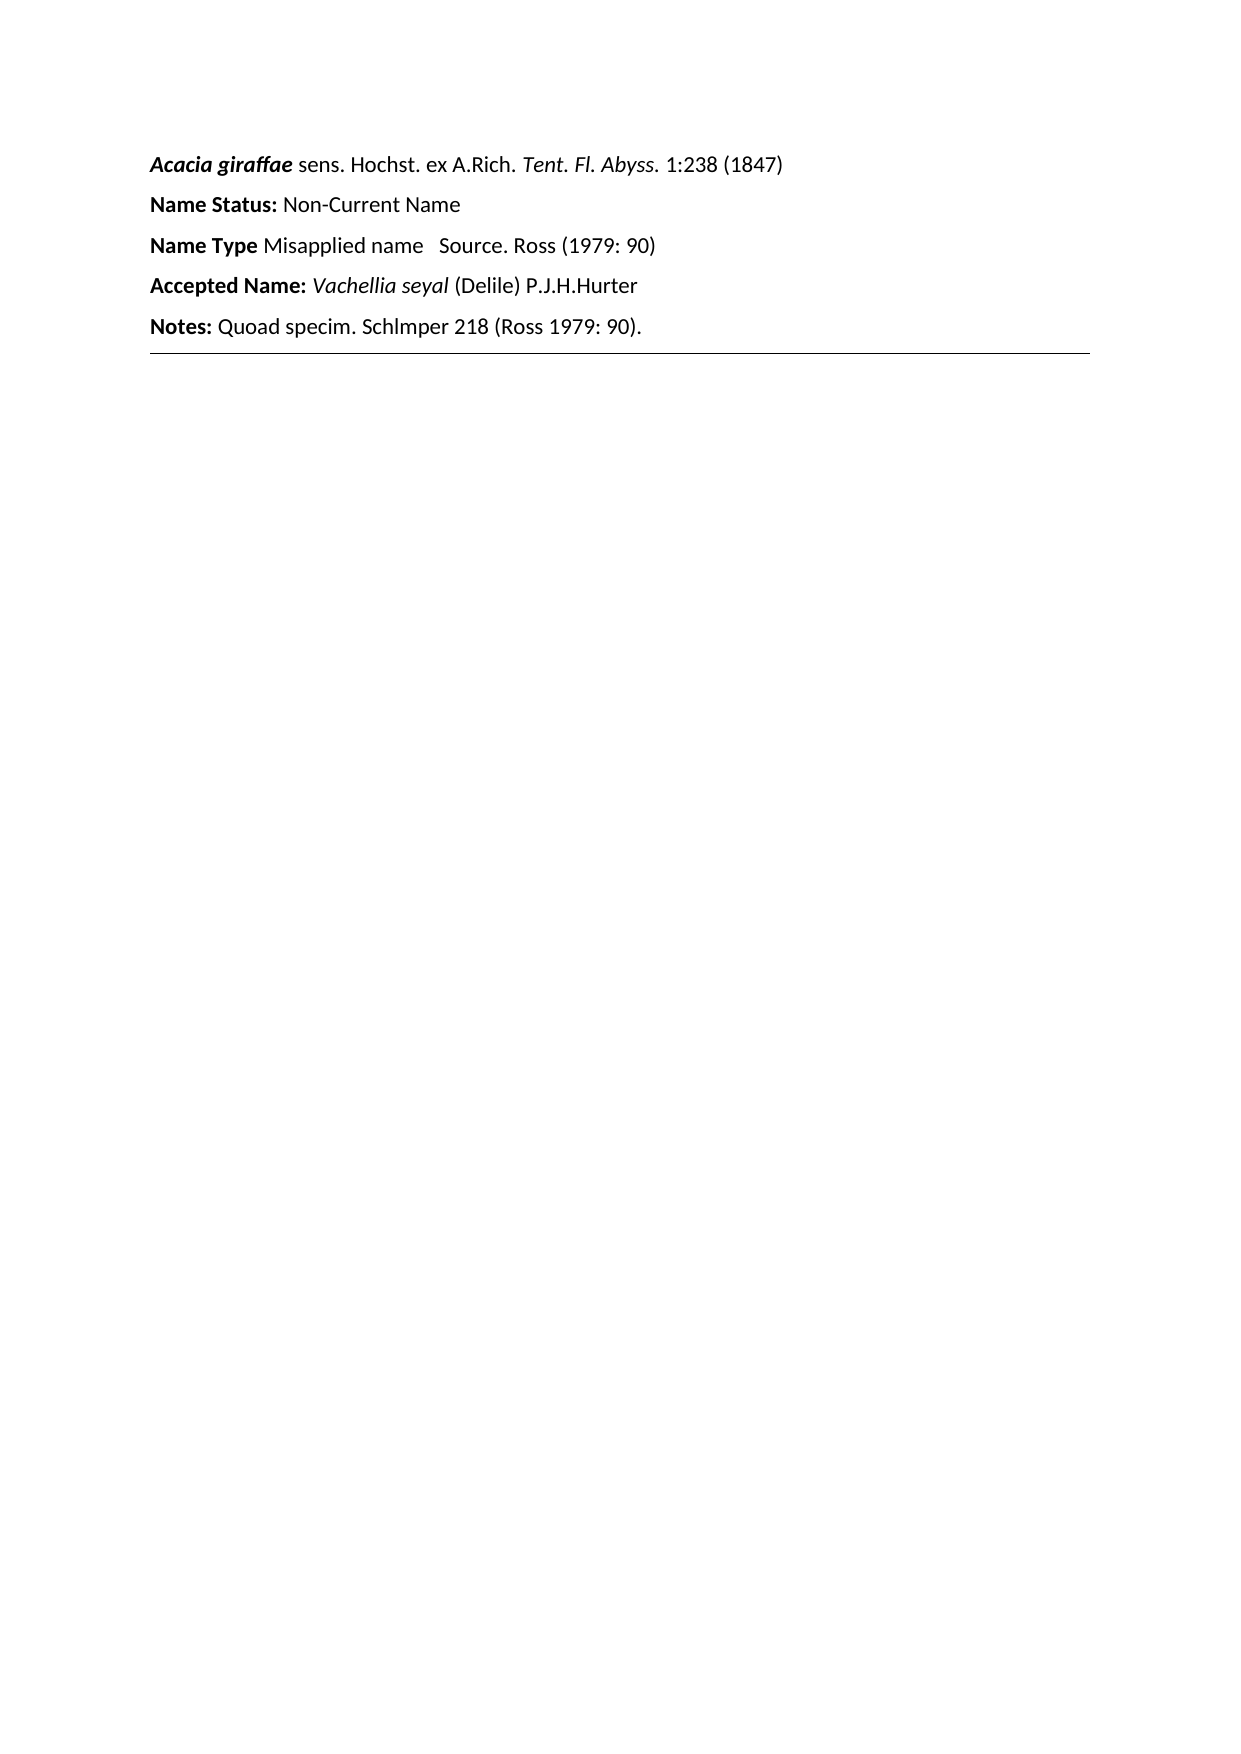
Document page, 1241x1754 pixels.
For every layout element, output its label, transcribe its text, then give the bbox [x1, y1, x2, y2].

text Name Status: Non-Current Name [150, 191, 1090, 218]
text Acacia giraffae sens. Hochst. ex A.Rich. Tent. Fl. Abyss. 1:238 (1847) [150, 150, 1090, 178]
text Accepted Name: Vachellia seyal (Delile) P.J.H.Hurter [150, 272, 1090, 299]
text Notes: Quoad specim. Schlmper 218 (Ross 1979: 90). [150, 312, 1090, 340]
text Name Type Misapplied name Source. Ross (1979: 90) [150, 231, 1090, 259]
